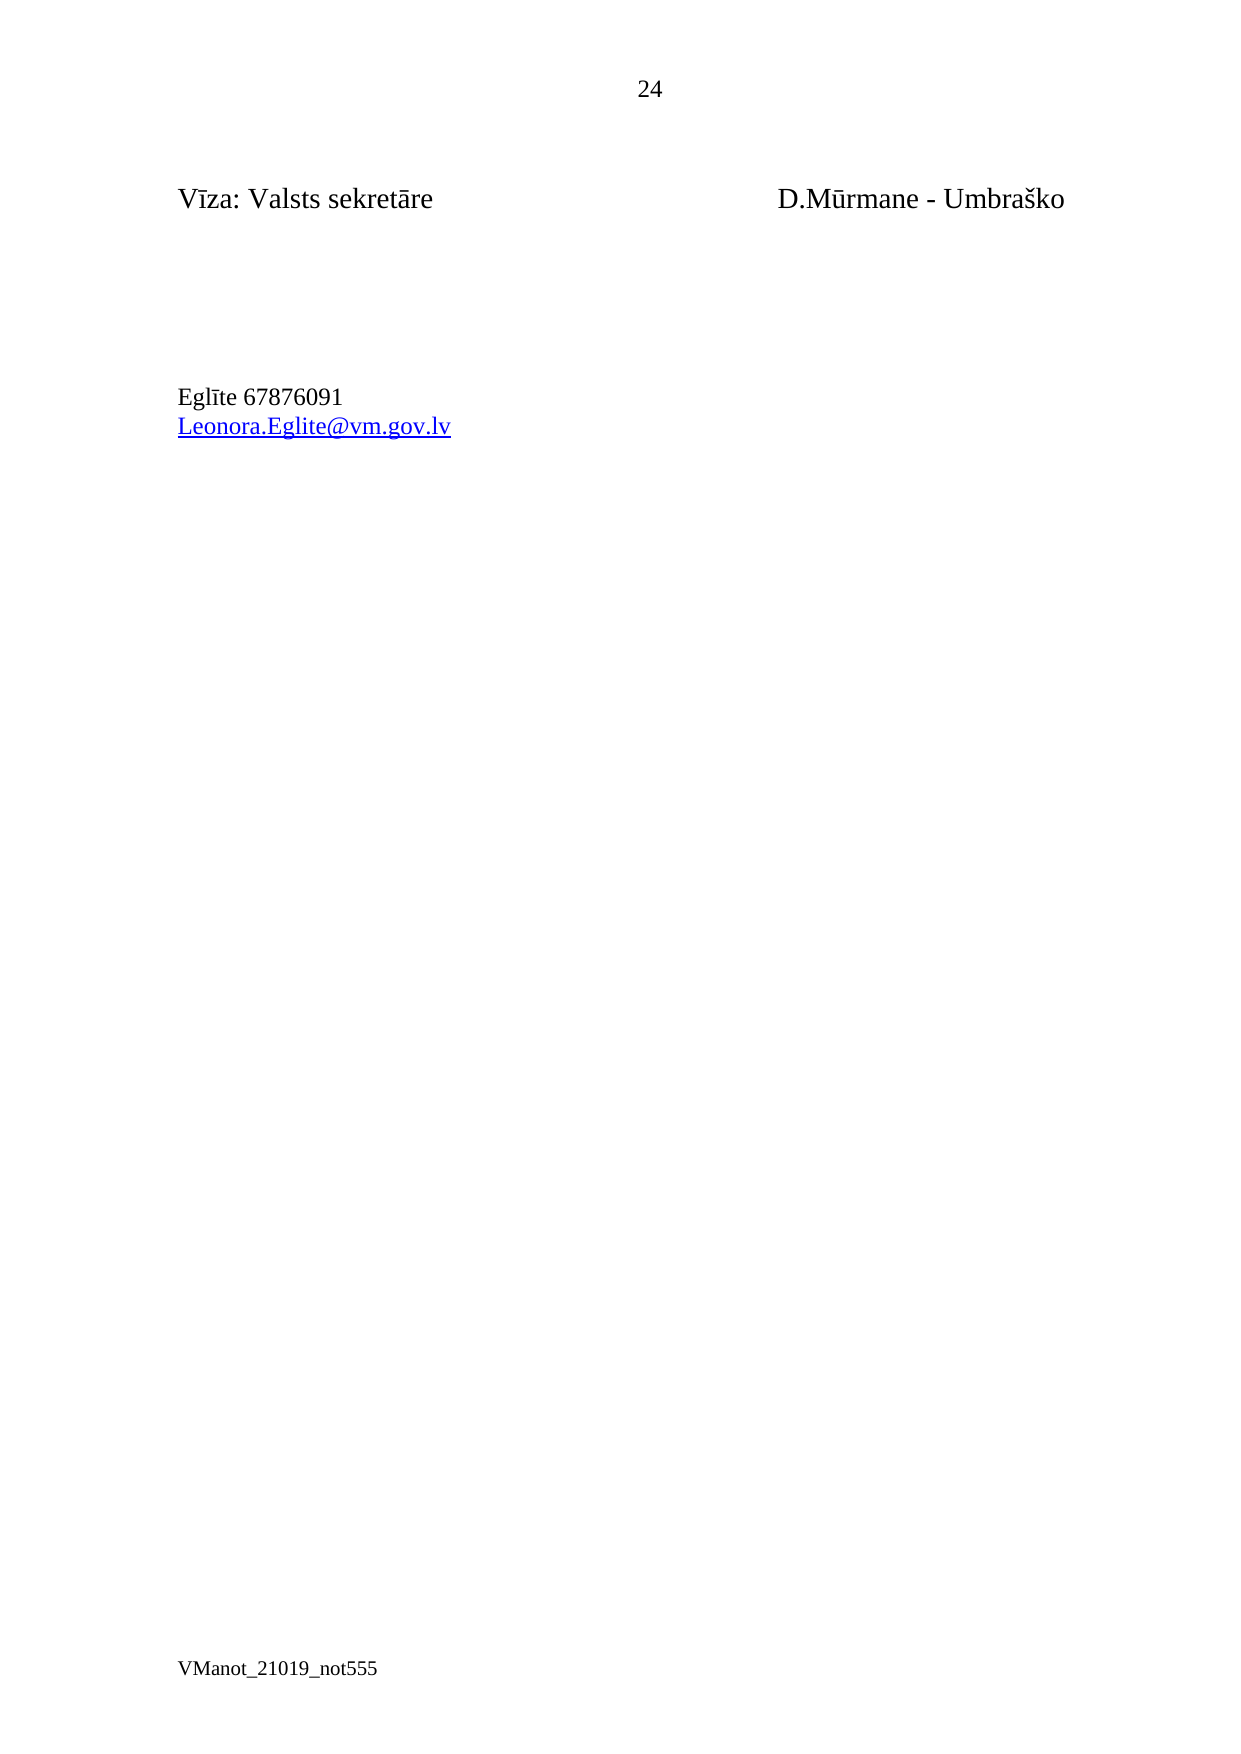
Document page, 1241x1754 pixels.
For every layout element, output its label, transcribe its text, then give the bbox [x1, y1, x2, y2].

text Vīza: Valsts sekretāre D.Mūrmane - Umbraško [177, 181, 1122, 215]
text Leonora.Eglite@vm.gov.lv [177, 411, 1122, 440]
text Eglīte 67876091 [177, 382, 1122, 411]
